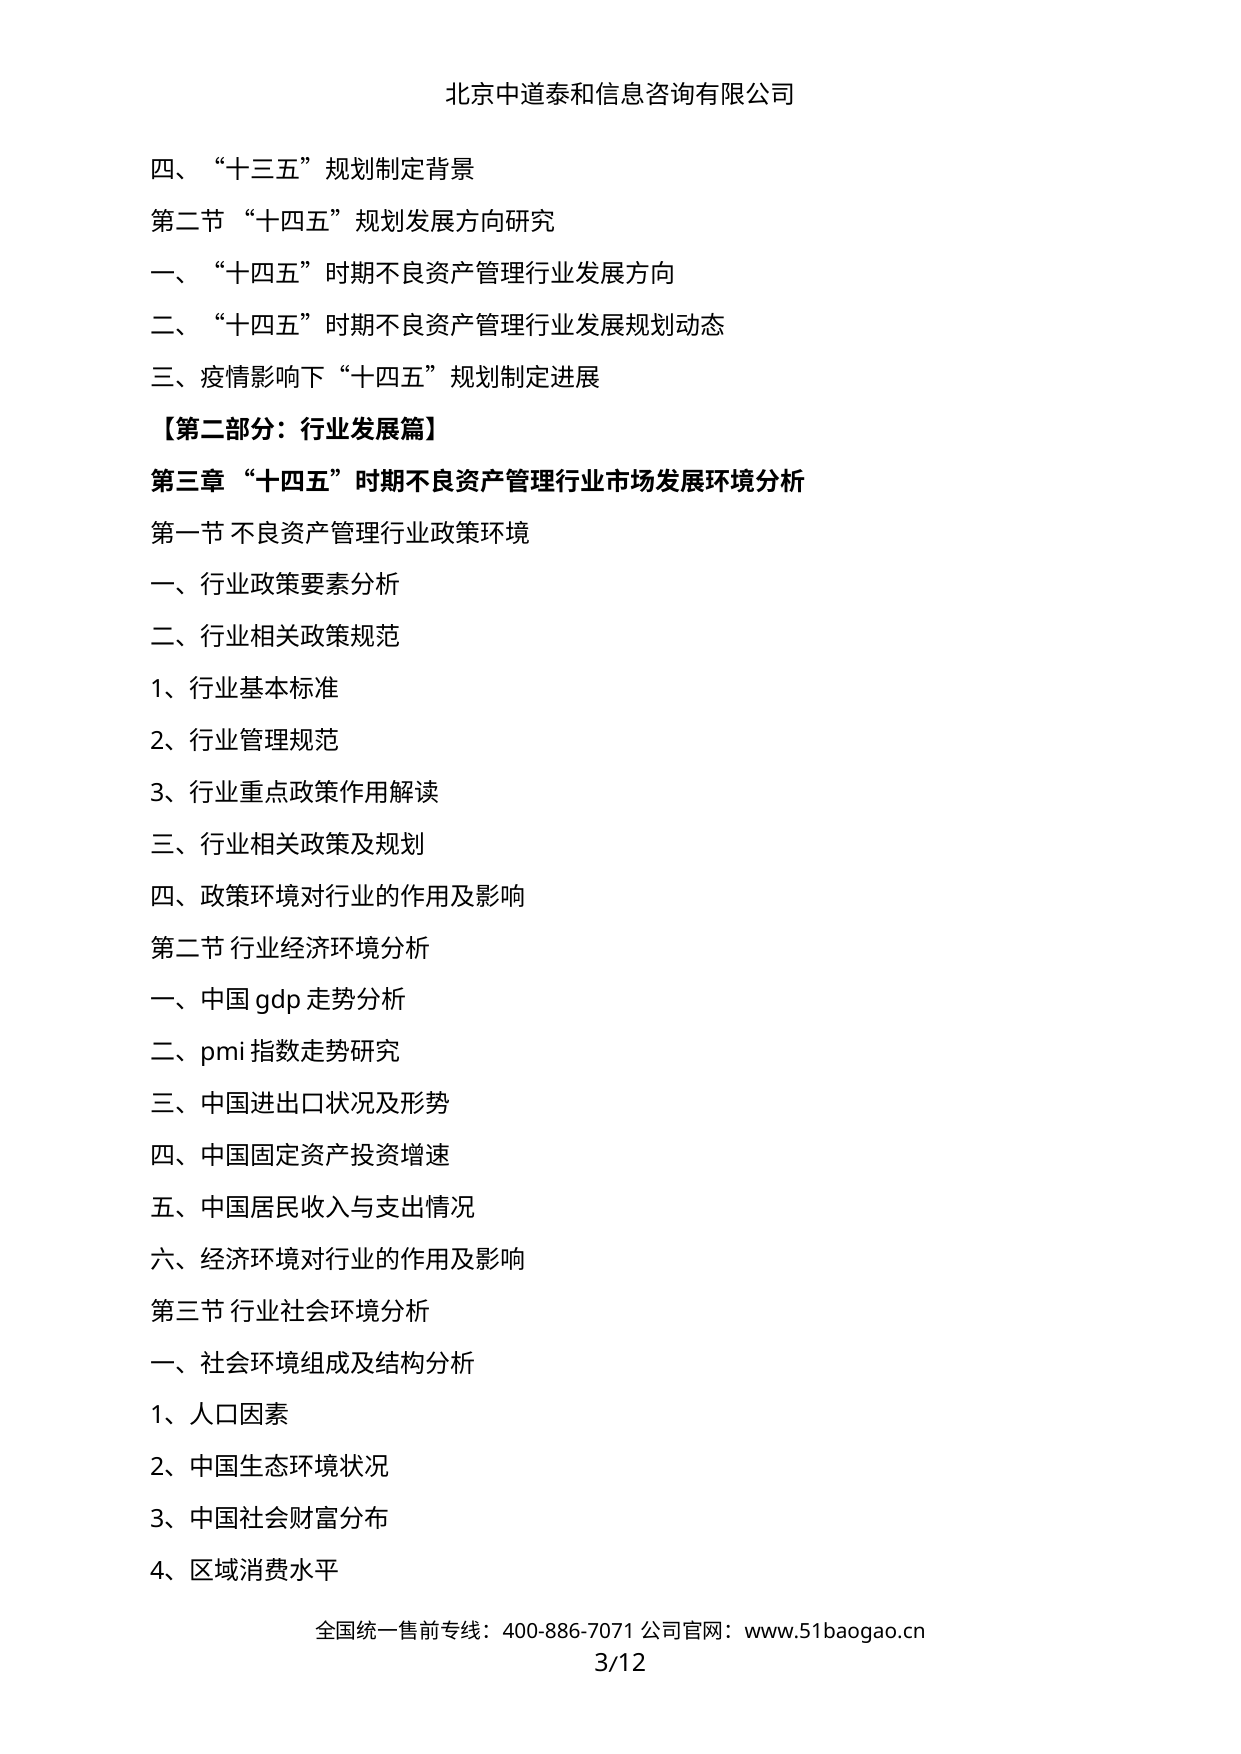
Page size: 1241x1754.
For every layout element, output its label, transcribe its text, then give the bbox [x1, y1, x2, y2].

text 二、pmi指数走势研究 [150, 1032, 1090, 1068]
text 第三节 行业社会环境分析 [150, 1291, 1090, 1327]
text 二、行业相关政策规范 [150, 617, 1090, 653]
text 三、行业相关政策及规划 [150, 824, 1090, 861]
text 第二节 行业经济环境分析 [150, 928, 1090, 964]
text 三、中国进出口状况及形势 [150, 1084, 1090, 1120]
text 3、行业重点政策作用解读 [150, 772, 1090, 809]
text 一、“十四五”时期不良资产管理行业发展方向 [150, 254, 1090, 290]
text 第三章 “十四五”时期不良资产管理行业市场发展环境分析 [150, 461, 1090, 497]
text 【第二部分：行业发展篇】 [150, 409, 1090, 446]
text 2、中国生态环境状况 [150, 1447, 1090, 1483]
text 六、经济环境对行业的作用及影响 [150, 1239, 1090, 1276]
text 4、区域消费水平 [150, 1551, 1090, 1587]
text 一、行业政策要素分析 [150, 565, 1090, 601]
text 四、“十三五”规划制定背景 [150, 150, 1090, 186]
text 二、“十四五”时期不良资产管理行业发展规划动态 [150, 306, 1090, 342]
text 1、行业基本标准 [150, 669, 1090, 705]
text 3、中国社会财富分布 [150, 1499, 1090, 1535]
text 五、中国居民收入与支出情况 [150, 1187, 1090, 1224]
text 四、中国固定资产投资增速 [150, 1136, 1090, 1172]
text 第二节 “十四五”规划发展方向研究 [150, 202, 1090, 238]
text 第一节 不良资产管理行业政策环境 [150, 513, 1090, 549]
text 四、政策环境对行业的作用及影响 [150, 876, 1090, 912]
text 2、行业管理规范 [150, 721, 1090, 757]
text 三、疫情影响下“十四五”规划制定进展 [150, 357, 1090, 394]
text 一、社会环境组成及结构分析 [150, 1343, 1090, 1379]
text 一、中国gdp走势分析 [150, 980, 1090, 1016]
text 1、人口因素 [150, 1395, 1090, 1431]
